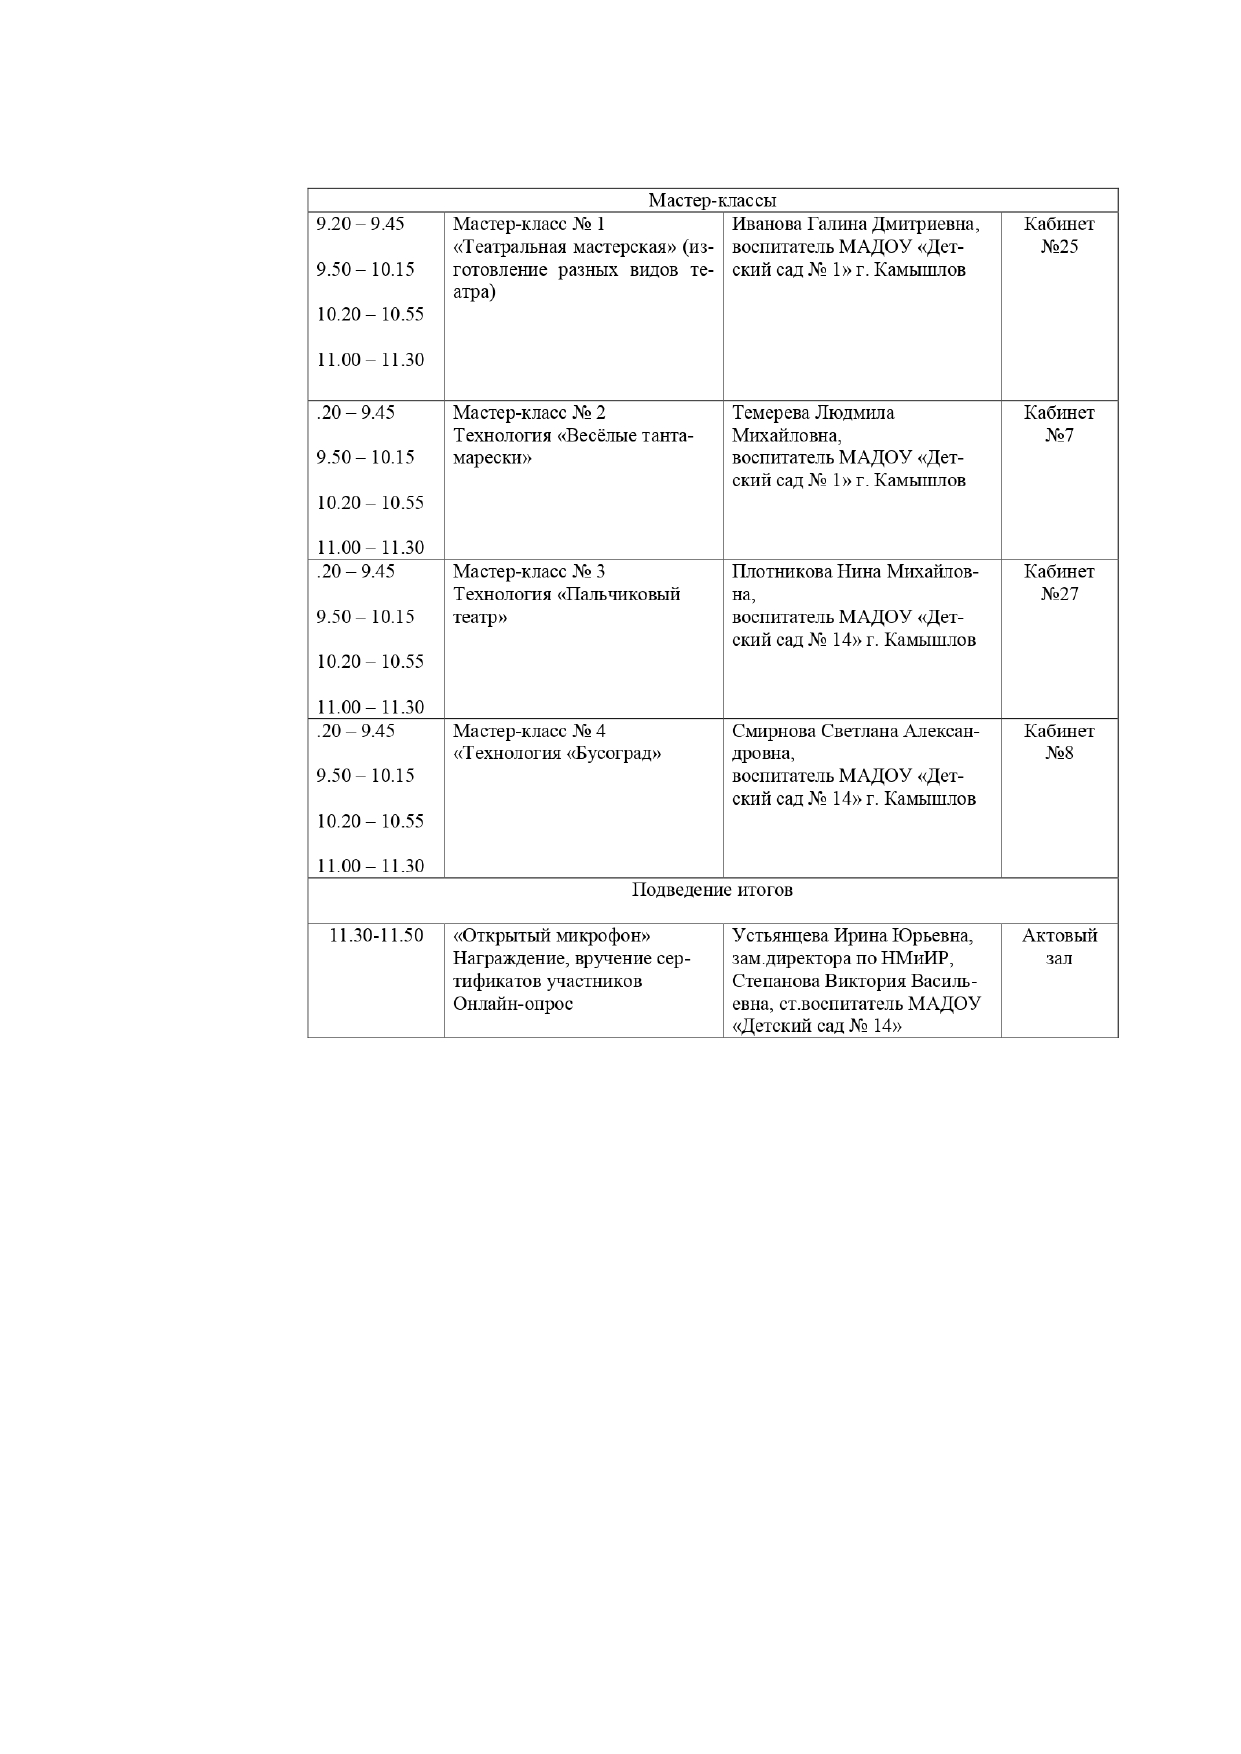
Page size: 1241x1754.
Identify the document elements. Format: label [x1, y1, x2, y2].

picture [177, 118, 1152, 1497]
